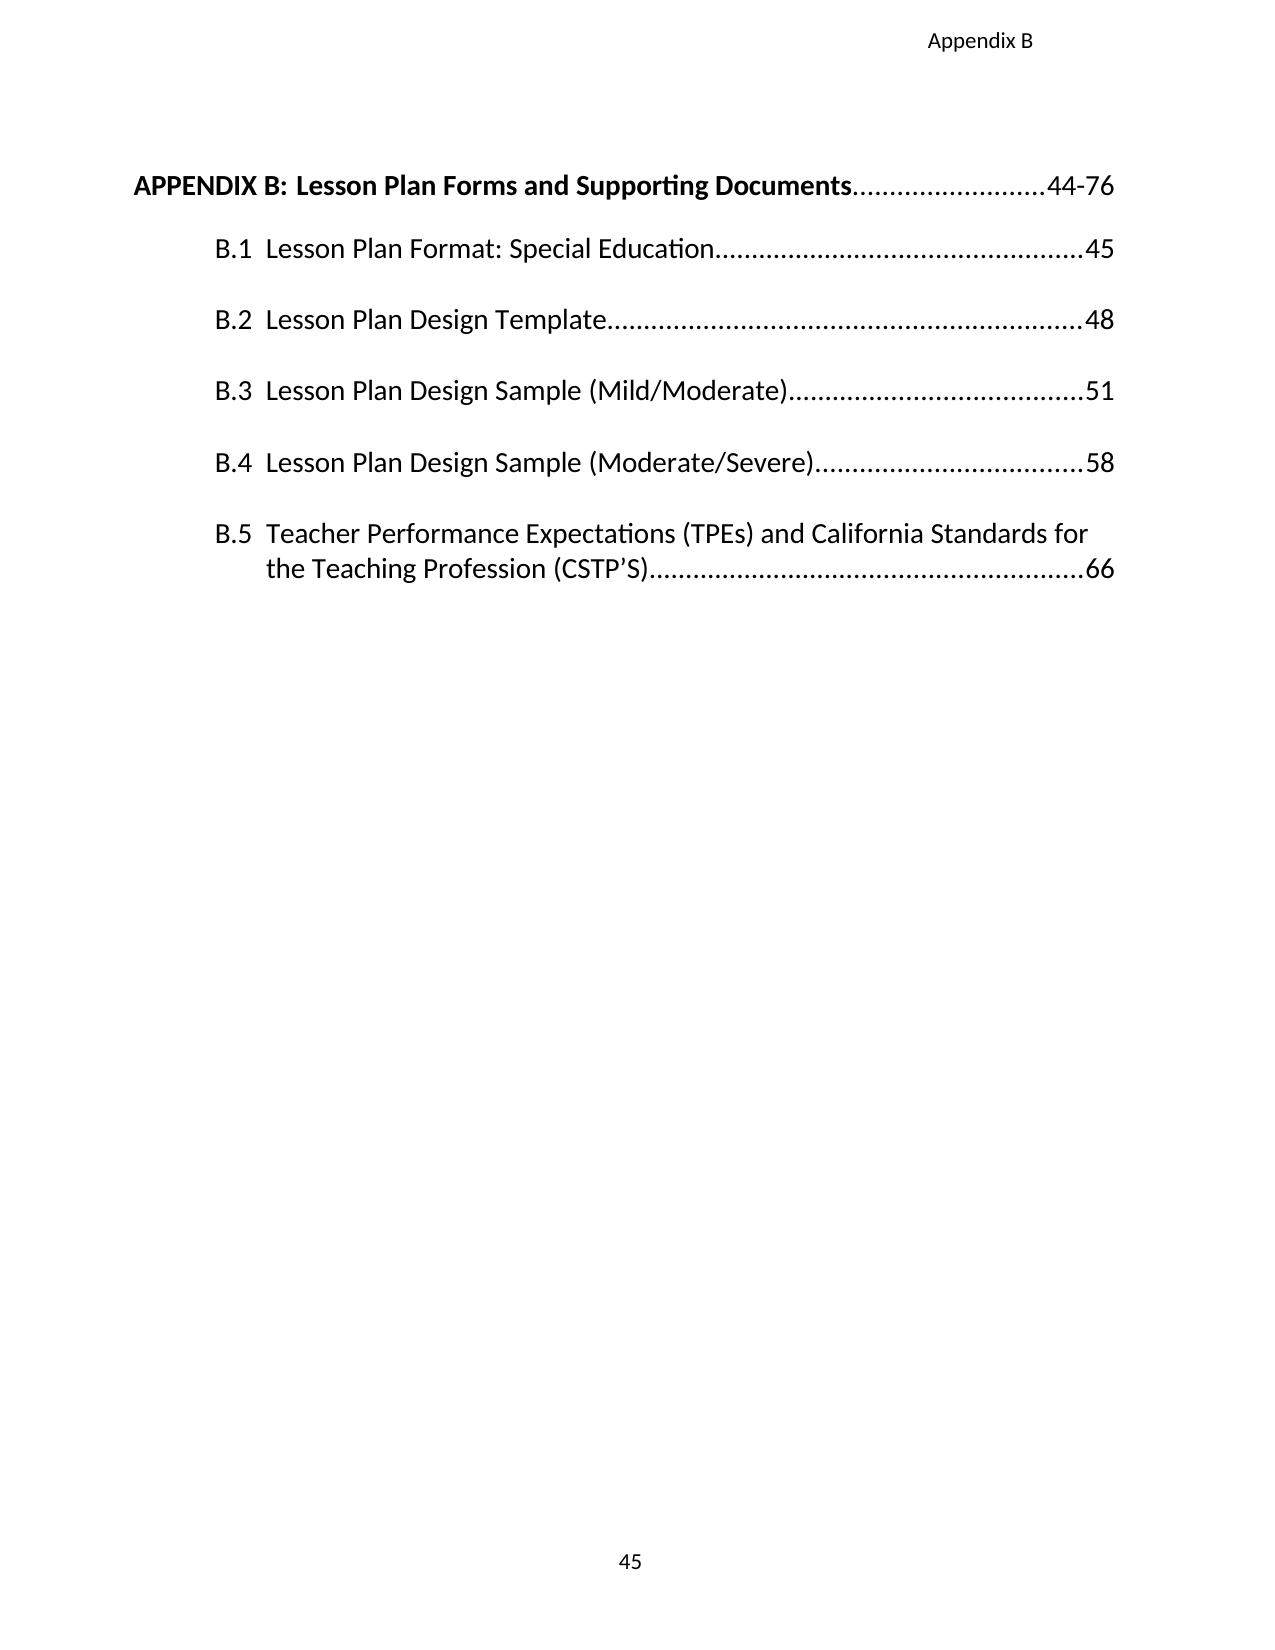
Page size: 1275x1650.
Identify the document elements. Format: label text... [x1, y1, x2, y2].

text APPENDIX B: Lesson Plan Forms and Supporting Documents 44-76 [133, 167, 1127, 203]
list Lesson Plan Design Template 48 [214, 301, 1127, 337]
list Lesson Plan Format: Special Education 45 [214, 230, 1127, 266]
list Teacher Performance Expectations (TPEs) and California Standards for the Teaching Profession (CSTP’S) 66 [214, 515, 1127, 586]
list Lesson Plan Design Sample (Mild/Moderate) 51 [214, 372, 1127, 408]
list Lesson Plan Design Sample (Moderate/Severe) 58 [214, 444, 1127, 479]
